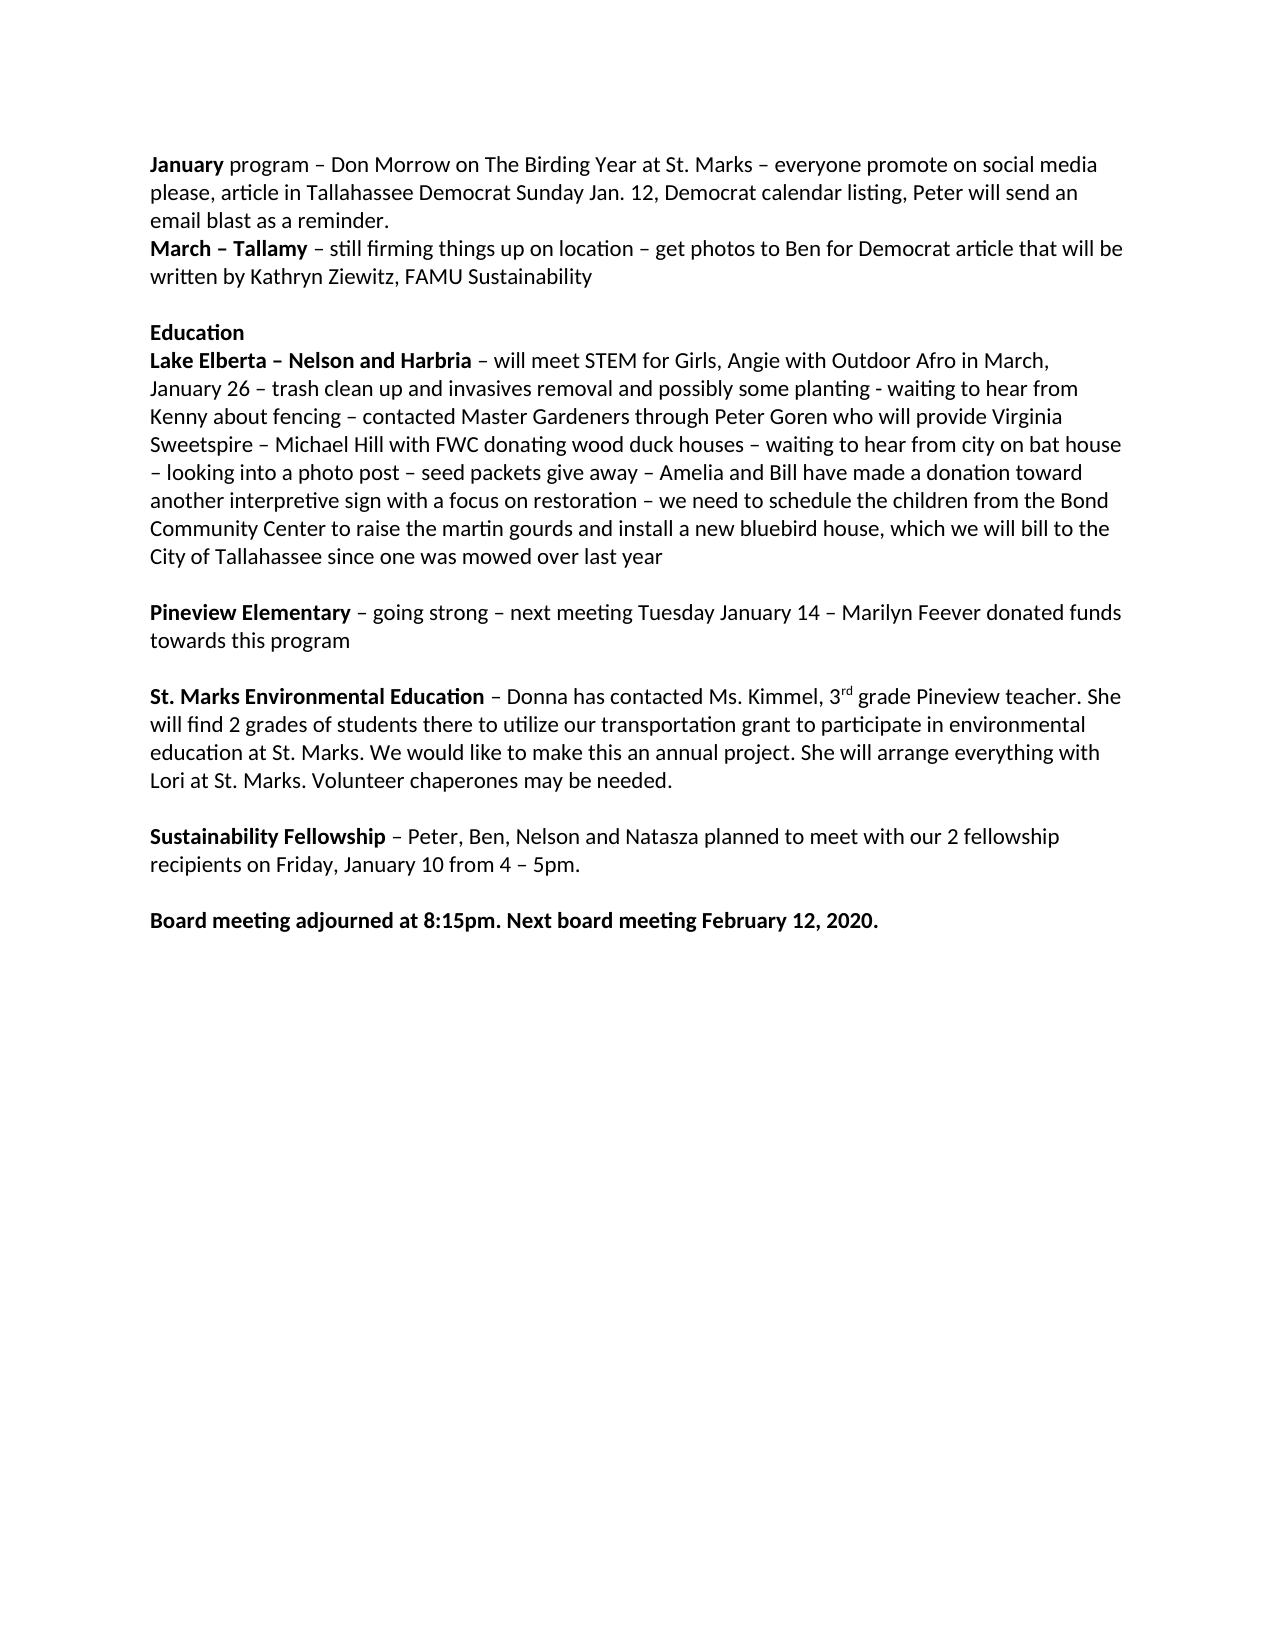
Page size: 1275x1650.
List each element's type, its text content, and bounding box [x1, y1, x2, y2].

text March – Tallamy – still firming things up on location – get photos to Ben for Democrat article that will be written by Kathryn Ziewitz, FAMU Sustainability [150, 234, 1125, 290]
text Lake Elberta – Nelson and Harbria – will meet STEM for Girls, Angie with Outdoor Afro in March, January 26 – trash clean up and invasives removal and possibly some planting - waiting to hear from Kenny about fencing – contacted Master Gardeners through Peter Goren who will provide Virginia Sweetspire – Michael Hill with FWC donating wood duck houses – waiting to hear from city on bat house – looking into a photo post – seed packets give away – Amelia and Bill have made a donation toward another interpretive sign with a focus on restoration – we need to schedule the children from the Bond Community Center to raise the martin gourds and install a new bluebird house, which we will bill to the City of Tallahassee since one was mowed over last year [150, 346, 1125, 570]
text Pineview Elementary – going strong – next meeting Tuesday January 14 – Marilyn Feever donated funds towards this program [150, 598, 1125, 654]
text Sustainability Fellowship – Peter, Ben, Nelson and Natasza planned to meet with our 2 fellowship recipients on Friday, January 10 from 4 – 5pm. [150, 822, 1125, 878]
text Board meeting adjourned at 8:15pm. Next board meeting February 12, 2020. [150, 907, 1125, 934]
text Education [150, 318, 1125, 346]
text St. Marks Environmental Education – Donna has contacted Ms. Kimmel, 3rd grade Pineview teacher. She will find 2 grades of students there to utilize our transportation grant to participate in environmental education at St. Marks. We would like to make this an annual project. She will arrange everything with Lori at St. Marks. Volunteer chaperones may be needed. [150, 682, 1125, 794]
text January program – Don Morrow on The Birding Year at St. Marks – everyone promote on social media please, article in Tallahassee Democrat Sunday Jan. 12, Democrat calendar listing, Peter will send an email blast as a reminder. [150, 150, 1125, 234]
